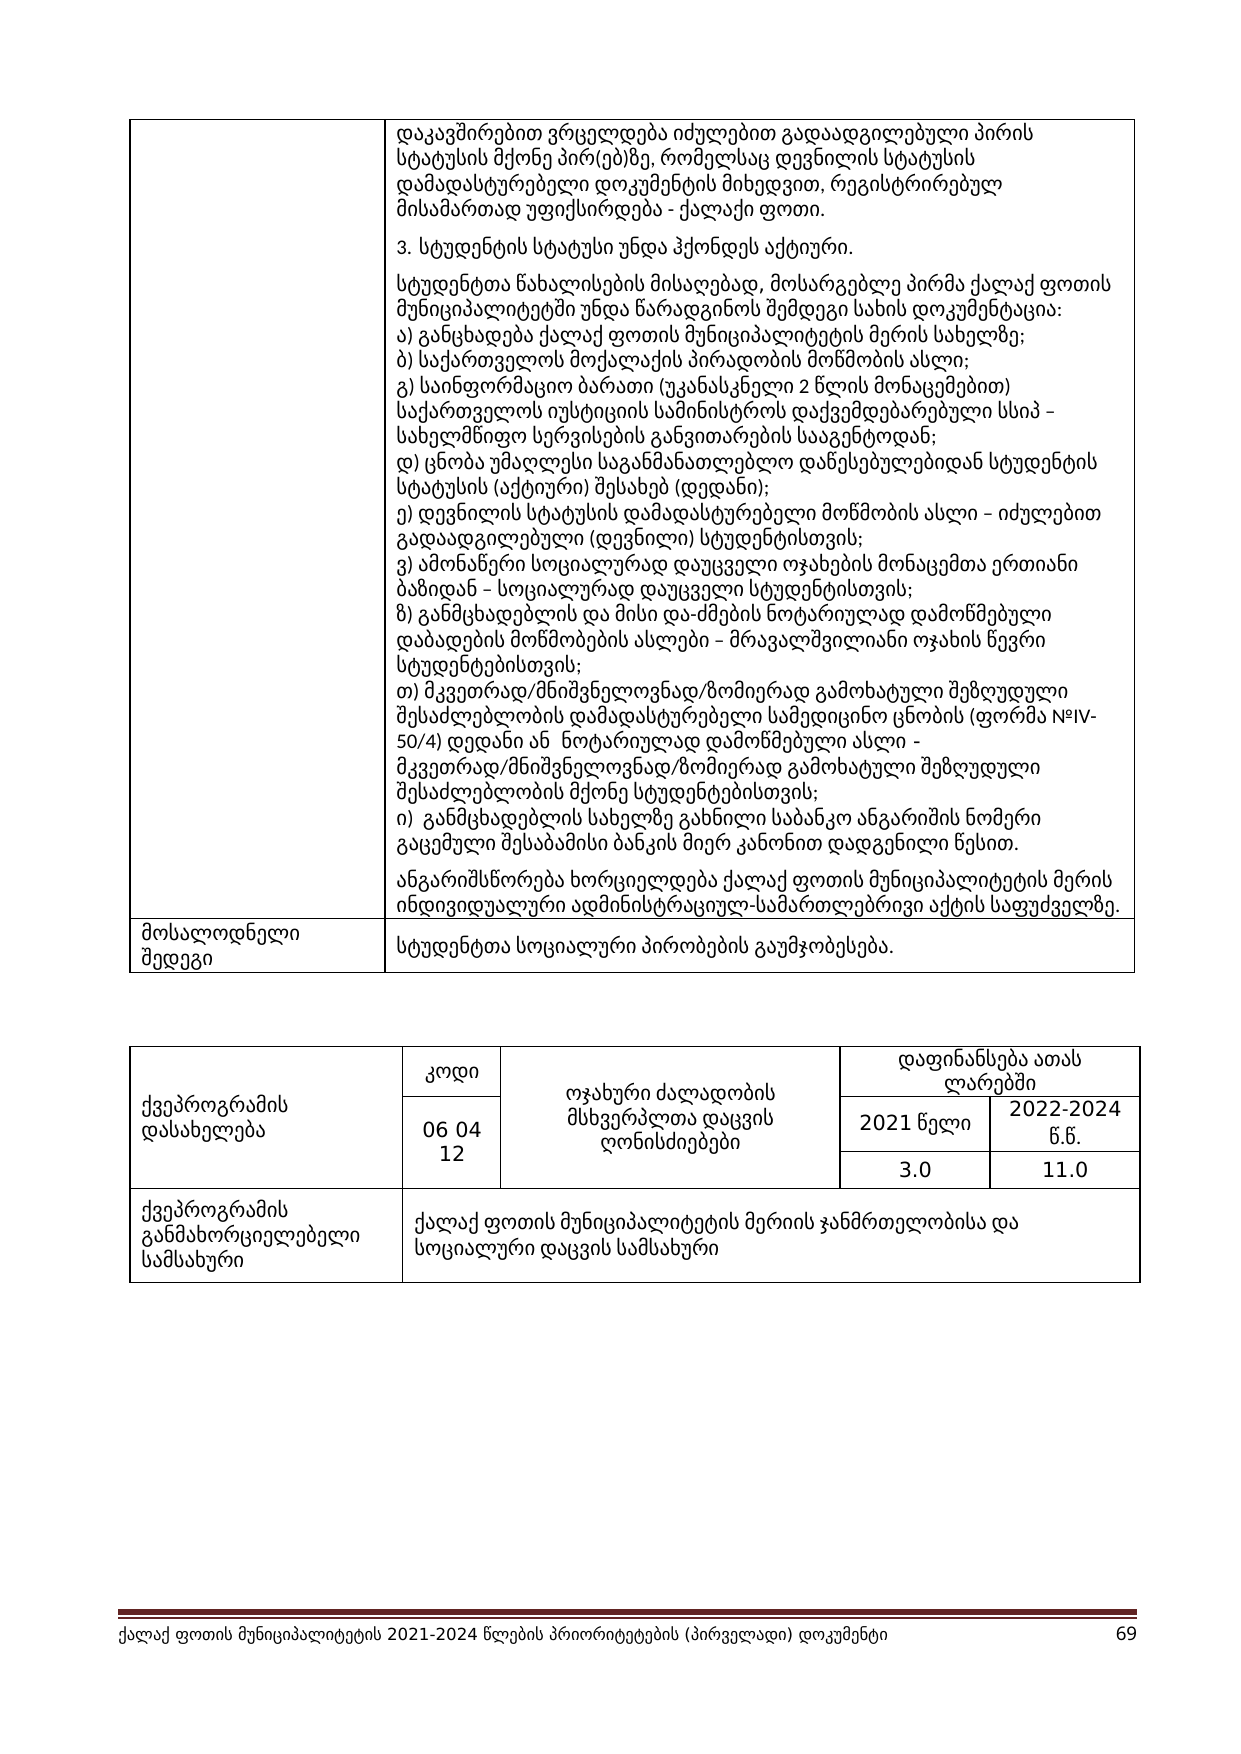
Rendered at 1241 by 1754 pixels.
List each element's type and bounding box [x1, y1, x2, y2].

table_cell [109, 118, 1140, 1283]
